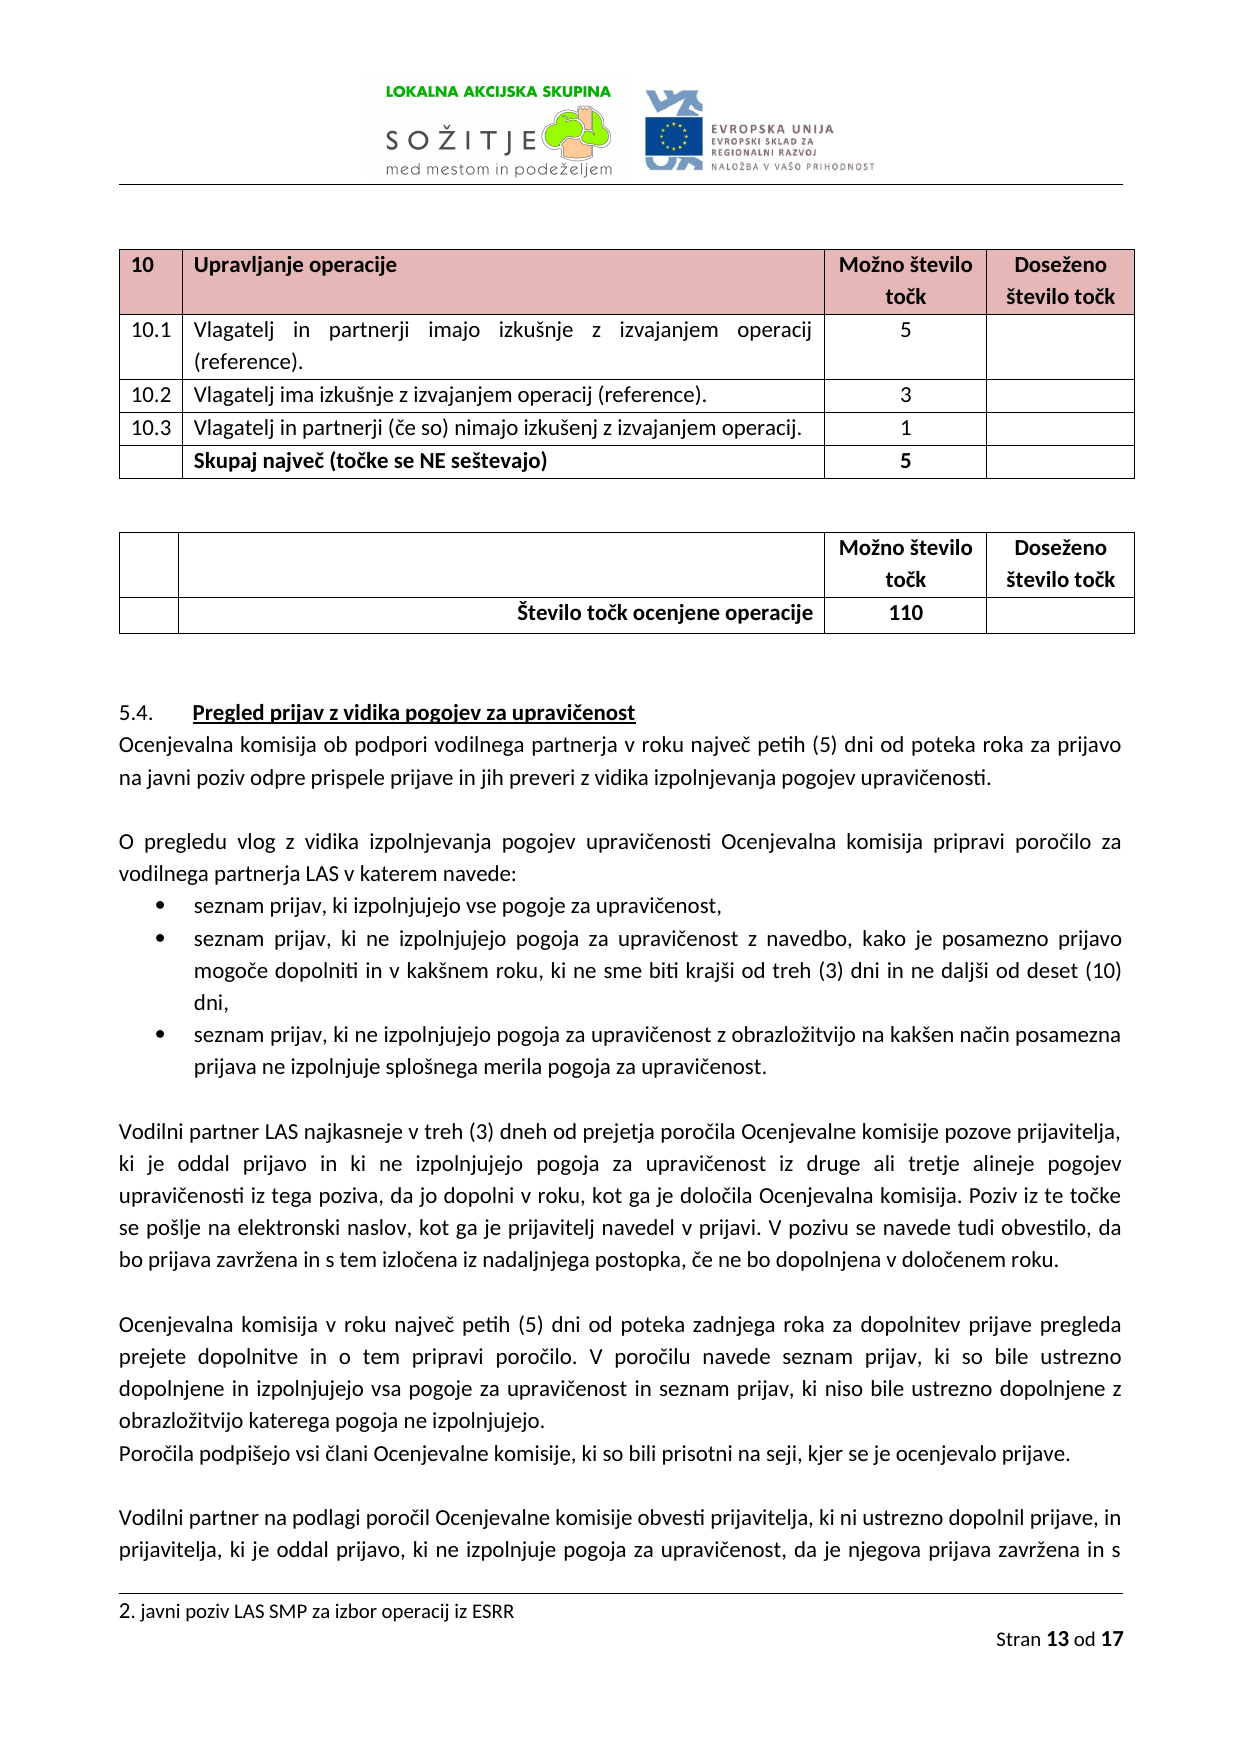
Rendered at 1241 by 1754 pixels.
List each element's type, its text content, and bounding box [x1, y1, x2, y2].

picture [364, 73, 878, 182]
text Poročila podpišejo vsi člani Ocenjevalne komisije, ki so bili prisotni na seji, kjer se je ocenjevalo prijave. [119, 1439, 1123, 1467]
table_header Doseženo število točk [987, 533, 1134, 597]
table_cell 10.3 [120, 413, 182, 445]
list seznam prijav, ki ne izpolnjujejo pogoja za upravičenost z obrazložitvijo na kakšen način posamezna prijava ne izpolnjuje splošnega merila pogoja za upravičenost. [156, 1020, 1123, 1080]
table_header Doseženo število točk [987, 250, 1134, 314]
table_cell 5 [825, 315, 986, 379]
table_cell 3 [825, 380, 986, 412]
table_header [120, 533, 178, 597]
table_cell Skupaj največ (točke se NE seštevajo) [183, 446, 824, 478]
table_header Možno število točk [825, 250, 986, 314]
table_cell Število točk ocenjene operacije [179, 598, 824, 633]
list seznam prijav, ki ne izpolnjujejo pogoja za upravičenost z navedbo, kako je posamezno prijavo mogoče dopolniti in v kakšnem roku, ki ne sme biti krajši od treh (3) dni in ne daljši od deset (10) dni, [156, 924, 1123, 1016]
table_cell [120, 446, 182, 478]
list seznam prijav, ki izpolnjujejo vse pogoje za upravičenost, [156, 891, 1123, 919]
table_header Upravljanje operacije [183, 250, 824, 314]
table_cell 110 [825, 598, 986, 633]
text O pregledu vlog z vidika izpolnjevanja pogojev upravičenosti Ocenjevalna komisija pripravi poročilo za vodilnega partnerja LAS v katerem navede: [119, 827, 1123, 887]
table_cell Vlagatelj ima izkušnje z izvajanjem operacij (reference). [183, 380, 824, 412]
table_cell 10.1 [120, 315, 182, 379]
table_cell Vlagatelj in partnerji imajo izkušnje z izvajanjem operacij (reference). [183, 315, 824, 379]
table_cell Vlagatelj in partnerji (če so) nimajo izkušenj z izvajanjem operacij. [183, 413, 824, 445]
table_cell [987, 380, 1134, 412]
table_cell [987, 446, 1134, 478]
table_header Možno število točk [825, 533, 986, 597]
table_cell [987, 413, 1134, 445]
table_cell 10.2 [120, 380, 182, 412]
table_header 10 [120, 250, 182, 314]
text Vodilni partner LAS najkasneje v treh (3) dneh od prejetja poročila Ocenjevalne komisije pozove prijavitelja, ki je oddal prijavo in ki ne izpolnjujejo pogoja za upravičenost iz druge ali tretje alineje pogojev upravičenosti iz tega poziva, da jo dopolni v roku, kot ga je določila Ocenjevalna komisija. Poziv iz te točke se pošlje na elektronski naslov, kot ga je prijavitelj navedel v prijavi. V pozivu se navede tudi obvestilo, da bo prijava zavržena in s tem izločena iz nadaljnjega postopka, če ne bo dopolnjena v določenem roku. [119, 1117, 1123, 1273]
table_header [179, 533, 824, 597]
table_cell [987, 315, 1134, 379]
table_cell 5 [825, 446, 986, 478]
text Ocenjevalna komisija ob podpori vodilnega partnerja v roku največ petih (5) dni od poteka roka za prijavo na javni poziv odpre prispele prijave in jih preveri z vidika izpolnjevanja pogojev upravičenosti. [119, 731, 1123, 791]
table_cell 1 [825, 413, 986, 445]
table_cell [120, 598, 178, 633]
list Pregled prijav z vidika pogojev za upravičenost [119, 698, 1123, 726]
table_cell [987, 598, 1134, 633]
text Ocenjevalna komisija v roku največ petih (5) dni od poteka zadnjega roka za dopolnitev prijave pregleda prejete dopolnitve in o tem pripravi poročilo. V poročilu navede seznam prijav, ki so bile ustrezno dopolnjene in izpolnjujejo vsa pogoje za upravičenost in seznam prijav, ki niso bile ustrezno dopolnjene z obrazložitvijo katerega pogoja ne izpolnjujejo. [119, 1310, 1123, 1434]
